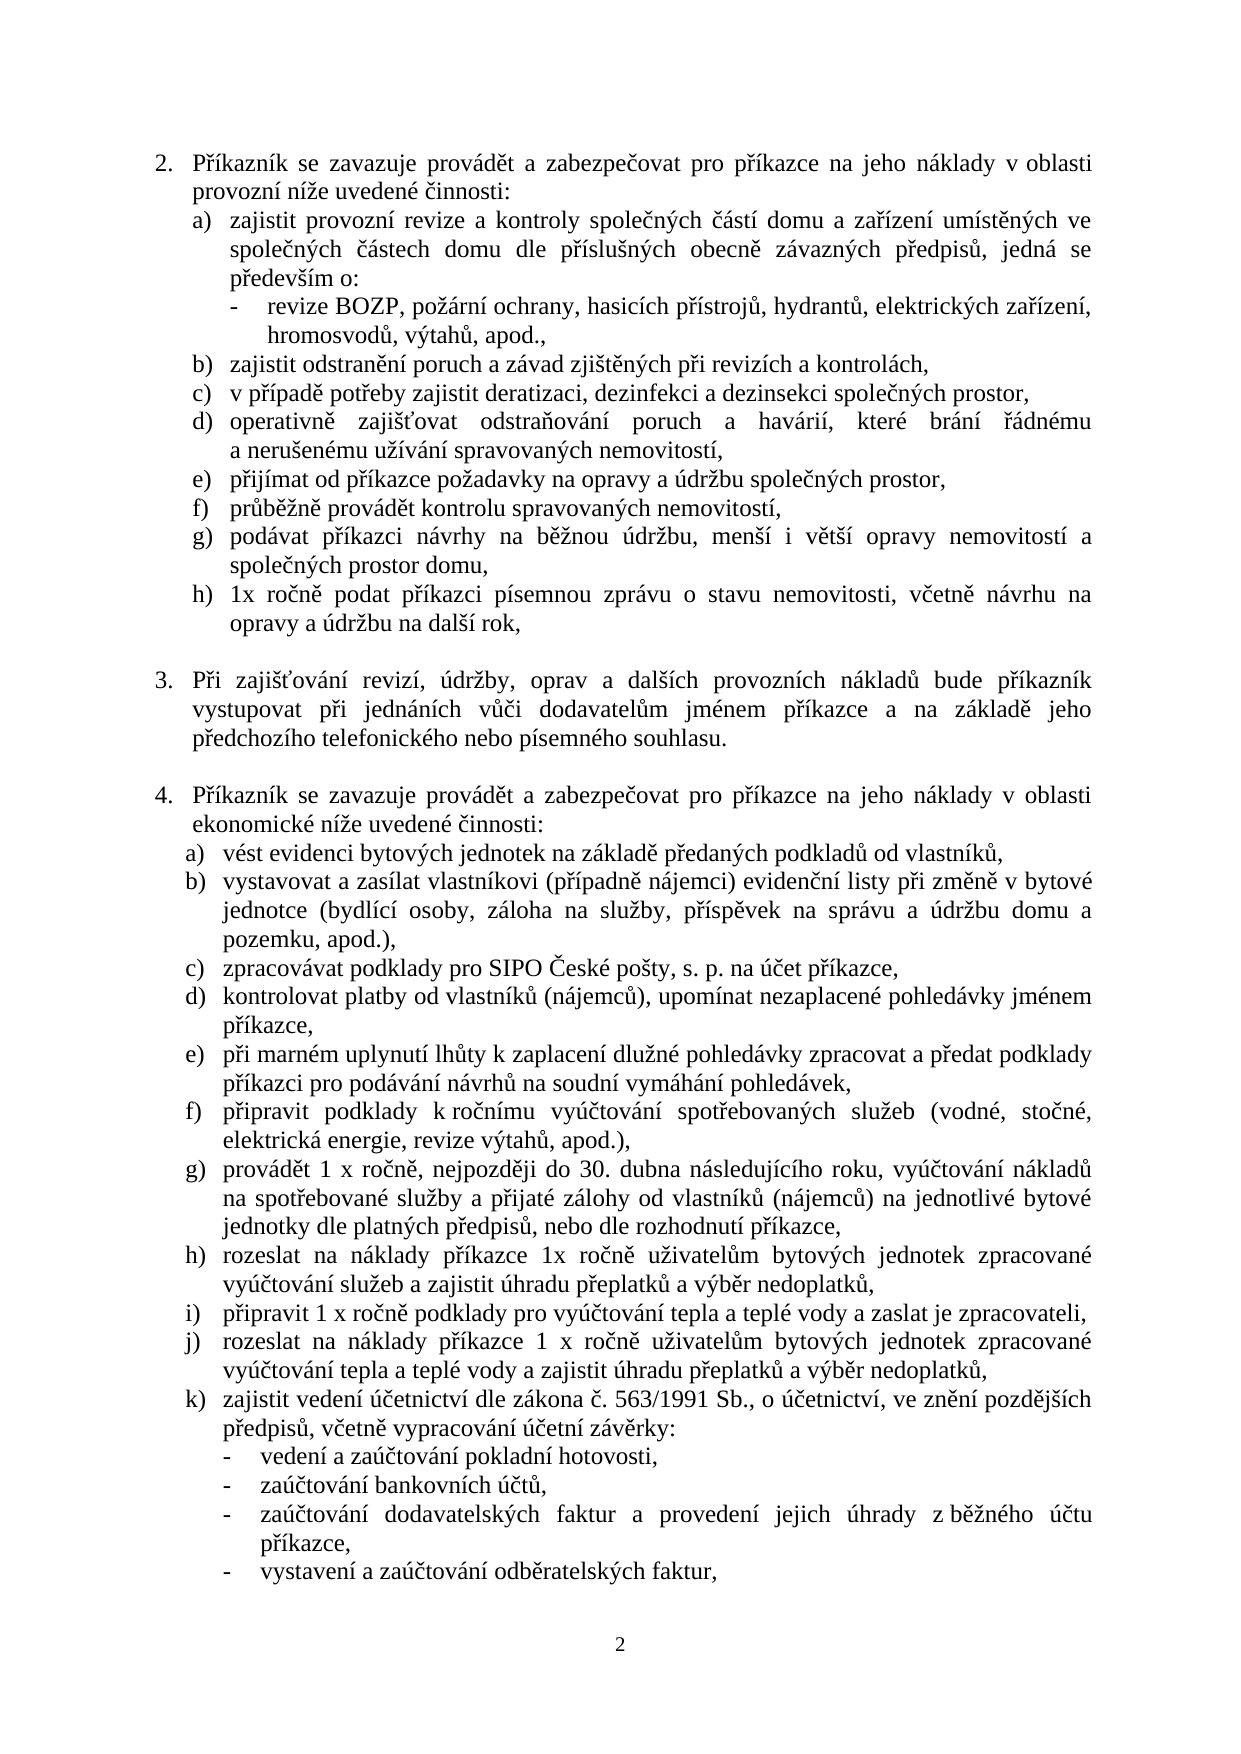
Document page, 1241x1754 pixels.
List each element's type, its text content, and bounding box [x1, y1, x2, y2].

list vést evidenci bytových jednotek na základě předaných podkladů od vlastníků, [185, 838, 1092, 866]
list vystavení a zaúčtování odběratelských faktur, [223, 1556, 1092, 1585]
list průběžně provádět kontrolu spravovaných nemovitostí, [192, 493, 1092, 521]
list zaúčtování dodavatelských faktur a provedení jejich úhrady z běžného účtu příkazce, [223, 1499, 1092, 1556]
list zajistit odstranění poruch a závad zjištěných při revizích a kontrolách, [192, 349, 1092, 378]
list operativně zajišťovat odstraňování poruch a havárií, které brání řádnému a nerušenému užívání spravovaných nemovitostí, [192, 406, 1092, 464]
list zaúčtování bankovních účtů, [223, 1470, 1092, 1499]
list rozeslat na náklady příkazce 1 x ročně uživatelům bytových jednotek zpracované vyúčtování tepla a teplé vody a zajistit úhradu přeplatků a výběr nedoplatků, [185, 1326, 1092, 1384]
list podávat příkazci návrhy na běžnou údržbu, menší i větší opravy nemovitostí a společných prostor domu, [192, 521, 1092, 579]
list v případě potřeby zajistit deratizaci, dezinfekci a dezinsekci společných prostor, [192, 378, 1092, 406]
list vystavovat a zasílat vlastníkovi (případně nájemci) evidenční listy při změně v bytové jednotce (bydlící osoby, záloha na služby, příspěvek na správu a údržbu domu a pozemku, apod.), [185, 866, 1092, 953]
list připravit podklady k ročnímu vyúčtování spotřebovaných služeb (vodné, stočné, elektrická energie, revize výtahů, apod.), [185, 1096, 1092, 1154]
list 1x ročně podat příkazci písemnou zprávu o stavu nemovitosti, včetně návrhu na opravy a údržbu na další rok, [192, 579, 1092, 636]
list vedení a zaúčtování pokladní hotovosti, [223, 1441, 1092, 1470]
list zpracovávat podklady pro SIPO České pošty, s. p. na účet příkazce, [185, 953, 1092, 981]
list zajistit provozní revize a kontroly společných částí domu a zařízení umístěných ve společných částech domu dle příslušných obecně závazných předpisů, jedná se především o: [192, 205, 1092, 291]
list připravit 1 x ročně podklady pro vyúčtování tepla a teplé vody a zaslat je zpracovateli, [185, 1298, 1092, 1326]
list Při zajišťování revizí, údržby, oprav a dalších provozních nákladů bude příkazník vystupovat při jednáních vůči dodavatelům jménem příkazce a na základě jeho předchozího telefonického nebo písemného souhlasu. [154, 665, 1092, 751]
list rozeslat na náklady příkazce 1x ročně uživatelům bytových jednotek zpracované vyúčtování služeb a zajistit úhradu přeplatků a výběr nedoplatků, [185, 1240, 1092, 1298]
list při marném uplynutí lhůty k zaplacení dlužné pohledávky zpracovat a předat podklady příkazci pro podávání návrhů na soudní vymáhání pohledávek, [185, 1039, 1092, 1096]
list Příkazník se zavazuje provádět a zabezpečovat pro příkazce na jeho náklady v oblasti provozní níže uvedené činnosti: [154, 148, 1092, 205]
list kontrolovat platby od vlastníků (nájemců), upomínat nezaplacené pohledávky jménem příkazce, [185, 981, 1092, 1039]
list Příkazník se zavazuje provádět a zabezpečovat pro příkazce na jeho náklady v oblasti ekonomické níže uvedené činnosti: [154, 780, 1092, 838]
list provádět 1 x ročně, nejpozději do 30. dubna následujícího roku, vyúčtování nákladů na spotřebované služby a přijaté zálohy od vlastníků (nájemců) na jednotlivé bytové jednotky dle platných předpisů, nebo dle rozhodnutí příkazce, [185, 1154, 1092, 1240]
list přijímat od příkazce požadavky na opravy a údržbu společných prostor, [192, 464, 1092, 493]
list zajistit vedení účetnictví dle zákona č. 563/1991 Sb., o účetnictví, ve znění pozdějších předpisů, včetně vypracování účetní závěrky: [185, 1384, 1092, 1441]
list revize BOZP, požární ochrany, hasicích přístrojů, hydrantů, elektrických zařízení, hromosvodů, výtahů, apod., [229, 291, 1092, 349]
